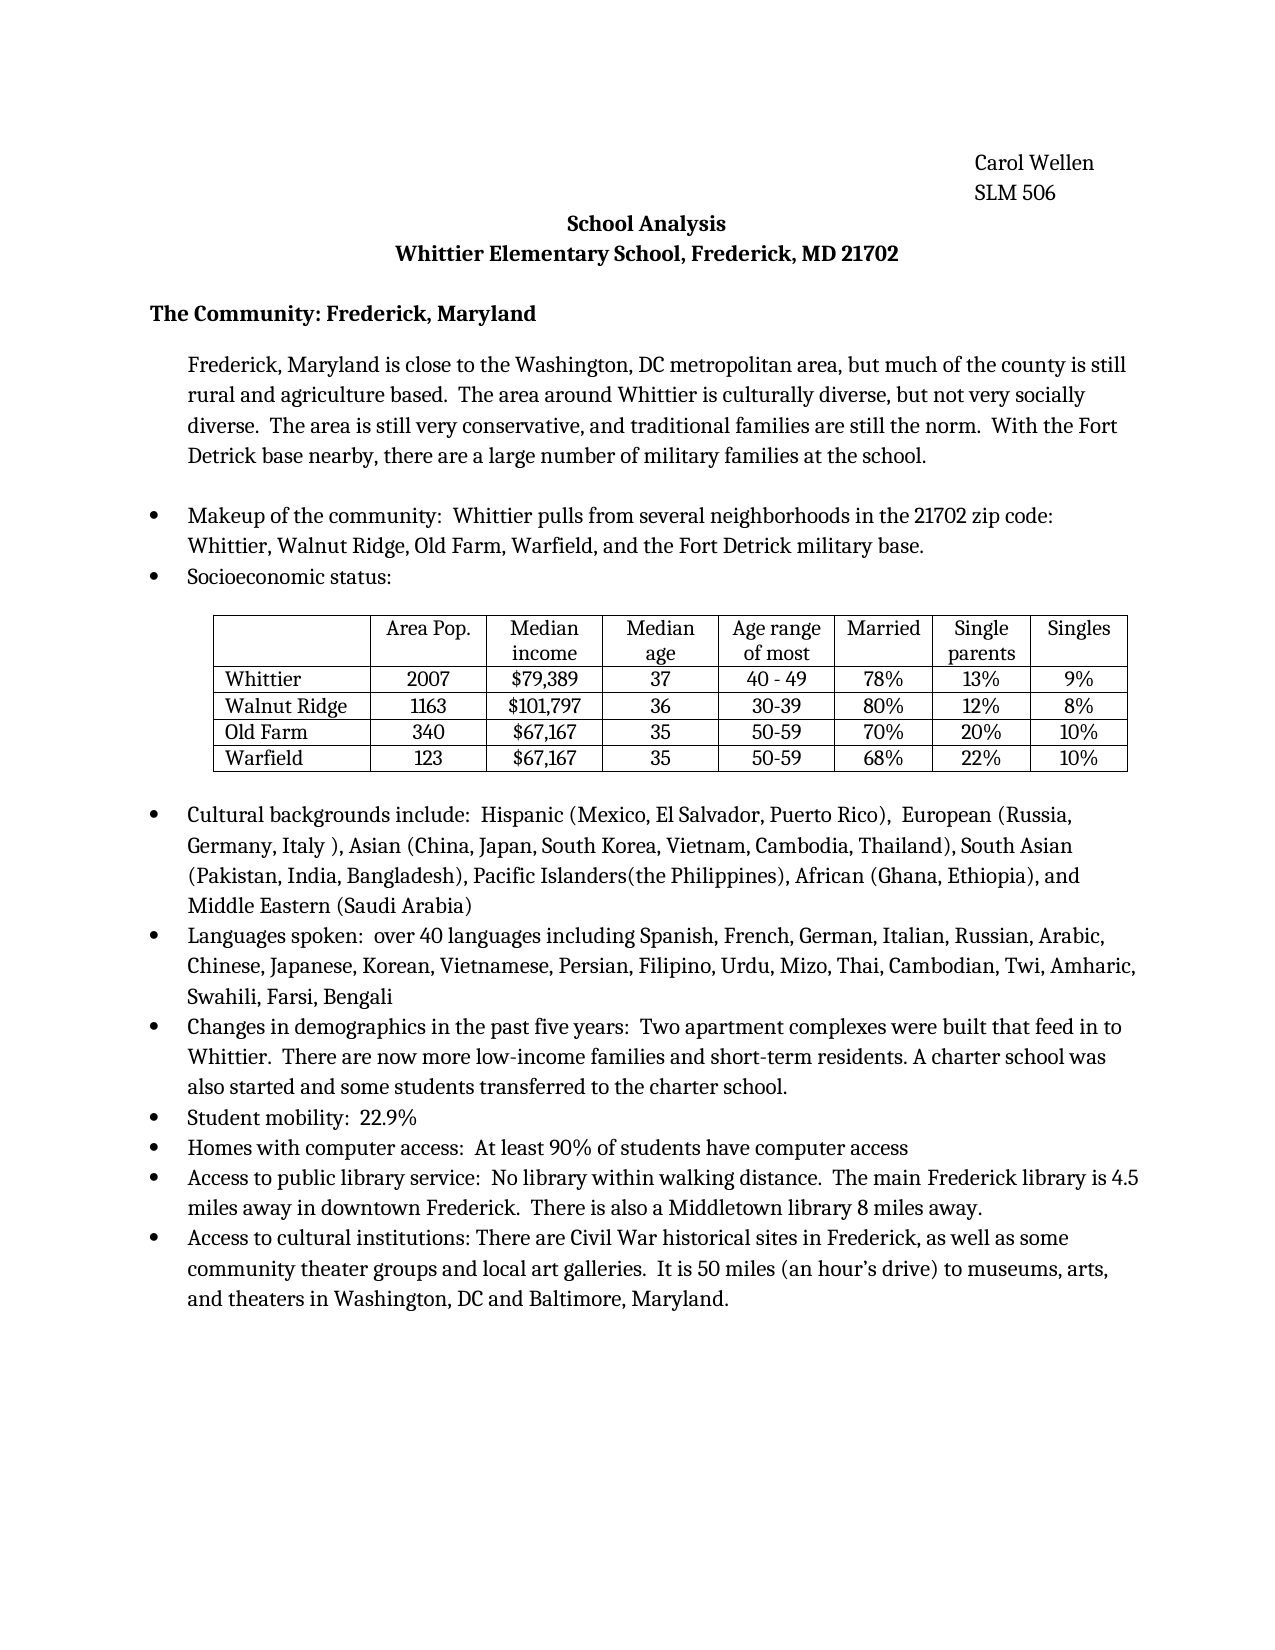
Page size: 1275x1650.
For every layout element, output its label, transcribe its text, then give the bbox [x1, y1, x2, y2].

table_cell 80% [835, 693, 932, 718]
table_cell 2007 [371, 667, 486, 692]
table_cell 340 [371, 720, 486, 745]
table_cell 40 - 49 [719, 667, 834, 692]
list Frederick, Maryland is close to the Washington, DC metropolitan area, but much of the county is still rural and agriculture based. The area around Whittier is culturally diverse, but not very socially diverse. The area is still very conservative, and traditional families are still the norm. With the Fort Detrick base nearby, there are a large number of military families at the school. [187, 352, 1144, 469]
table_cell $67,167 [487, 720, 602, 745]
list Changes in demographics in the past five years: Two apartment complexes were built that feed in to Whittier. There are now more low-income families and short-term residents. A charter school was also started and some students transferred to the charter school. [150, 1014, 1144, 1101]
table_header Single parents [933, 616, 1030, 666]
table_cell $67,167 [487, 746, 602, 771]
text The Community: Frederick, Maryland [150, 301, 1144, 327]
table_cell 30-39 [719, 693, 834, 718]
table_cell $79,389 [487, 667, 602, 692]
list Languages spoken: over 40 languages including Spanish, French, German, Italian, Russian, Arabic, Chinese, Japanese, Korean, Vietnamese, Persian, Filipino, Urdu, Mizo, Thai, Cambodian, Twi, Amharic, Swahili, Farsi, Bengali [150, 923, 1144, 1010]
text School Analysis [150, 210, 1144, 237]
table_header Median income [487, 616, 602, 666]
table_header Singles [1031, 616, 1127, 666]
list Access to public library service: No library within walking distance. The main Frederick library is 4.5 miles away in downtown Frederick. There is also a Middletown library 8 miles away. [150, 1165, 1144, 1221]
table_cell 10% [1031, 746, 1127, 771]
list Makeup of the community: Whittier pulls from several neighborhoods in the 21702 zip code: Whittier, Walnut Ridge, Old Farm, Warfield, and the Fort Detrick military base. [150, 503, 1144, 560]
table_cell 35 [603, 720, 718, 745]
table_cell Walnut Ridge [214, 693, 370, 718]
table_cell 13% [933, 667, 1030, 692]
table_cell 20% [933, 720, 1030, 745]
table_cell 8% [1031, 693, 1127, 718]
text Whittier Elementary School, Frederick, MD 21702 [150, 241, 1144, 267]
table_header Median age [603, 616, 718, 666]
list Socioeconomic status: [150, 563, 1144, 590]
table_cell $101,797 [487, 693, 602, 718]
table_cell 78% [835, 667, 932, 692]
list Homes with computer access: At least 90% of students have computer access [150, 1134, 1144, 1161]
table_header [214, 616, 370, 666]
table_cell 37 [603, 667, 718, 692]
text SLM 506 [150, 180, 1144, 207]
table_cell 50-59 [719, 746, 834, 771]
table_header Age range of most [719, 616, 834, 666]
list Cultural backgrounds include: Hispanic (Mexico, El Salvador, Puerto Rico), European (Russia, Germany, Italy ), Asian (China, Japan, South Korea, Vietnam, Cambodia, Thailand), South Asian (Pakistan, India, Bangladesh), Pacific Islanders(the Philippines), African (Ghana, Ethiopia), and Middle Eastern (Saudi Arabia) [150, 802, 1144, 919]
table_cell 22% [933, 746, 1030, 771]
table_cell Old Farm [214, 720, 370, 745]
list Student mobility: 22.9% [150, 1104, 1144, 1131]
table_cell 70% [835, 720, 932, 745]
table_cell 68% [835, 746, 932, 771]
table_cell 123 [371, 746, 486, 771]
list Access to cultural institutions: There are Civil War historical sites in Frederick, as well as some community theater groups and local art galleries. It is 50 miles (an hour’s drive) to museums, arts, and theaters in Washington, DC and Baltimore, Maryland. [150, 1225, 1144, 1312]
table_cell 9% [1031, 667, 1127, 692]
table_cell 50-59 [719, 720, 834, 745]
table_cell Warfield [214, 746, 370, 771]
table_header Married [835, 616, 932, 666]
table_cell 36 [603, 693, 718, 718]
table_cell 35 [603, 746, 718, 771]
table_cell 12% [933, 693, 1030, 718]
table_cell 1163 [371, 693, 486, 718]
text Carol Wellen [150, 150, 1144, 176]
table_cell 10% [1031, 720, 1127, 745]
table_header Area Pop. [371, 616, 486, 666]
table_cell Whittier [214, 667, 370, 692]
